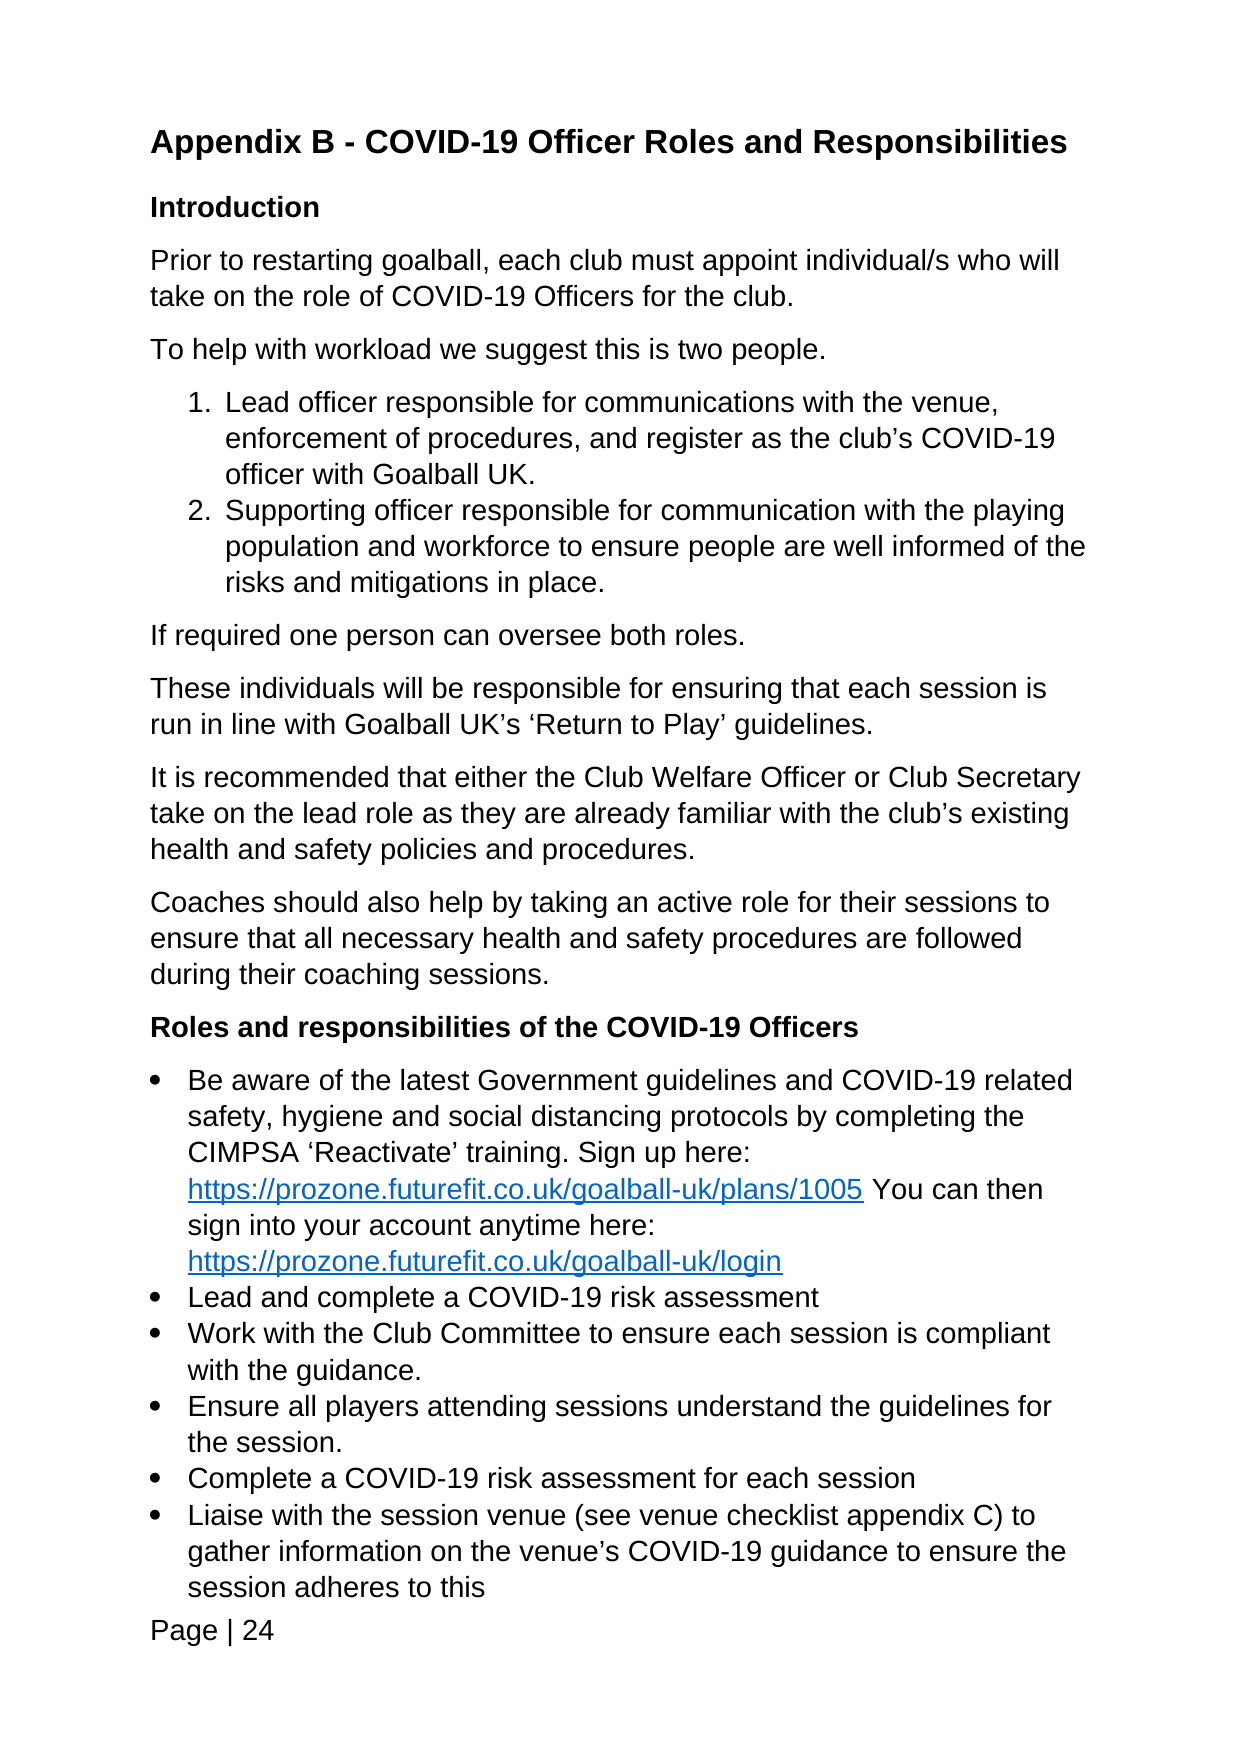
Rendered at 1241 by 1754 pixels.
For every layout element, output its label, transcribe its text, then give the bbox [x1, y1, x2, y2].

list Lead officer responsible for communications with the venue, enforcement of procedures, and register as the club’s COVID-19 officer with Goalball UK. [187, 385, 1090, 491]
text It is recommended that either the Club Welfare Officer or Club Secretary take on the lead role as they are already familiar with the club’s existing health and safety policies and procedures. [150, 760, 1090, 866]
list Ensure all players attending sessions understand the guidelines for the session. [150, 1389, 1090, 1459]
text If required one person can oversee both roles. [150, 618, 1090, 652]
text These individuals will be responsible for ensuring that each session is run in line with Goalball UK’s ‘Return to Play’ guidelines. [150, 671, 1090, 741]
list Lead and complete a COVID-19 risk assessment [150, 1280, 1090, 1314]
text Introduction [150, 190, 1090, 224]
subtitle Appendix B - COVID-19 Officer Roles and Responsibilities [150, 122, 1090, 161]
text Coaches should also help by taking an active role for their sessions to ensure that all necessary health and safety procedures are followed during their coaching sessions. [150, 885, 1090, 991]
list Work with the Club Committee to ensure each session is compliant with the guidance. [150, 1316, 1090, 1386]
list Liaise with the session venue (see venue checklist appendix C) to gather information on the venue’s COVID-19 guidance to ensure the session adheres to this [150, 1498, 1090, 1604]
text Prior to restarting goalball, each club must appoint individual/s who will take on the role of COVID-19 Officers for the club. [150, 243, 1090, 313]
list Complete a COVID-19 risk assessment for each session [150, 1461, 1090, 1495]
text Roles and responsibilities of the COVID-19 Officers [150, 1010, 1090, 1044]
text To help with workload we suggest this is two people. [150, 332, 1090, 365]
list Be aware of the latest Government guidelines and COVID-19 related safety, hygiene and social distancing protocols by completing the CIMPSA ‘Reactivate’ training. Sign up here: https://prozone.futurefit.co.uk/goalball-uk/plans/1005 You can then sign into your account anytime here: https://prozone.futurefit.co.uk/goalball-uk/login [150, 1063, 1090, 1277]
list Supporting officer responsible for communication with the playing population and workforce to ensure people are well informed of the risks and mitigations in place. [187, 493, 1090, 599]
